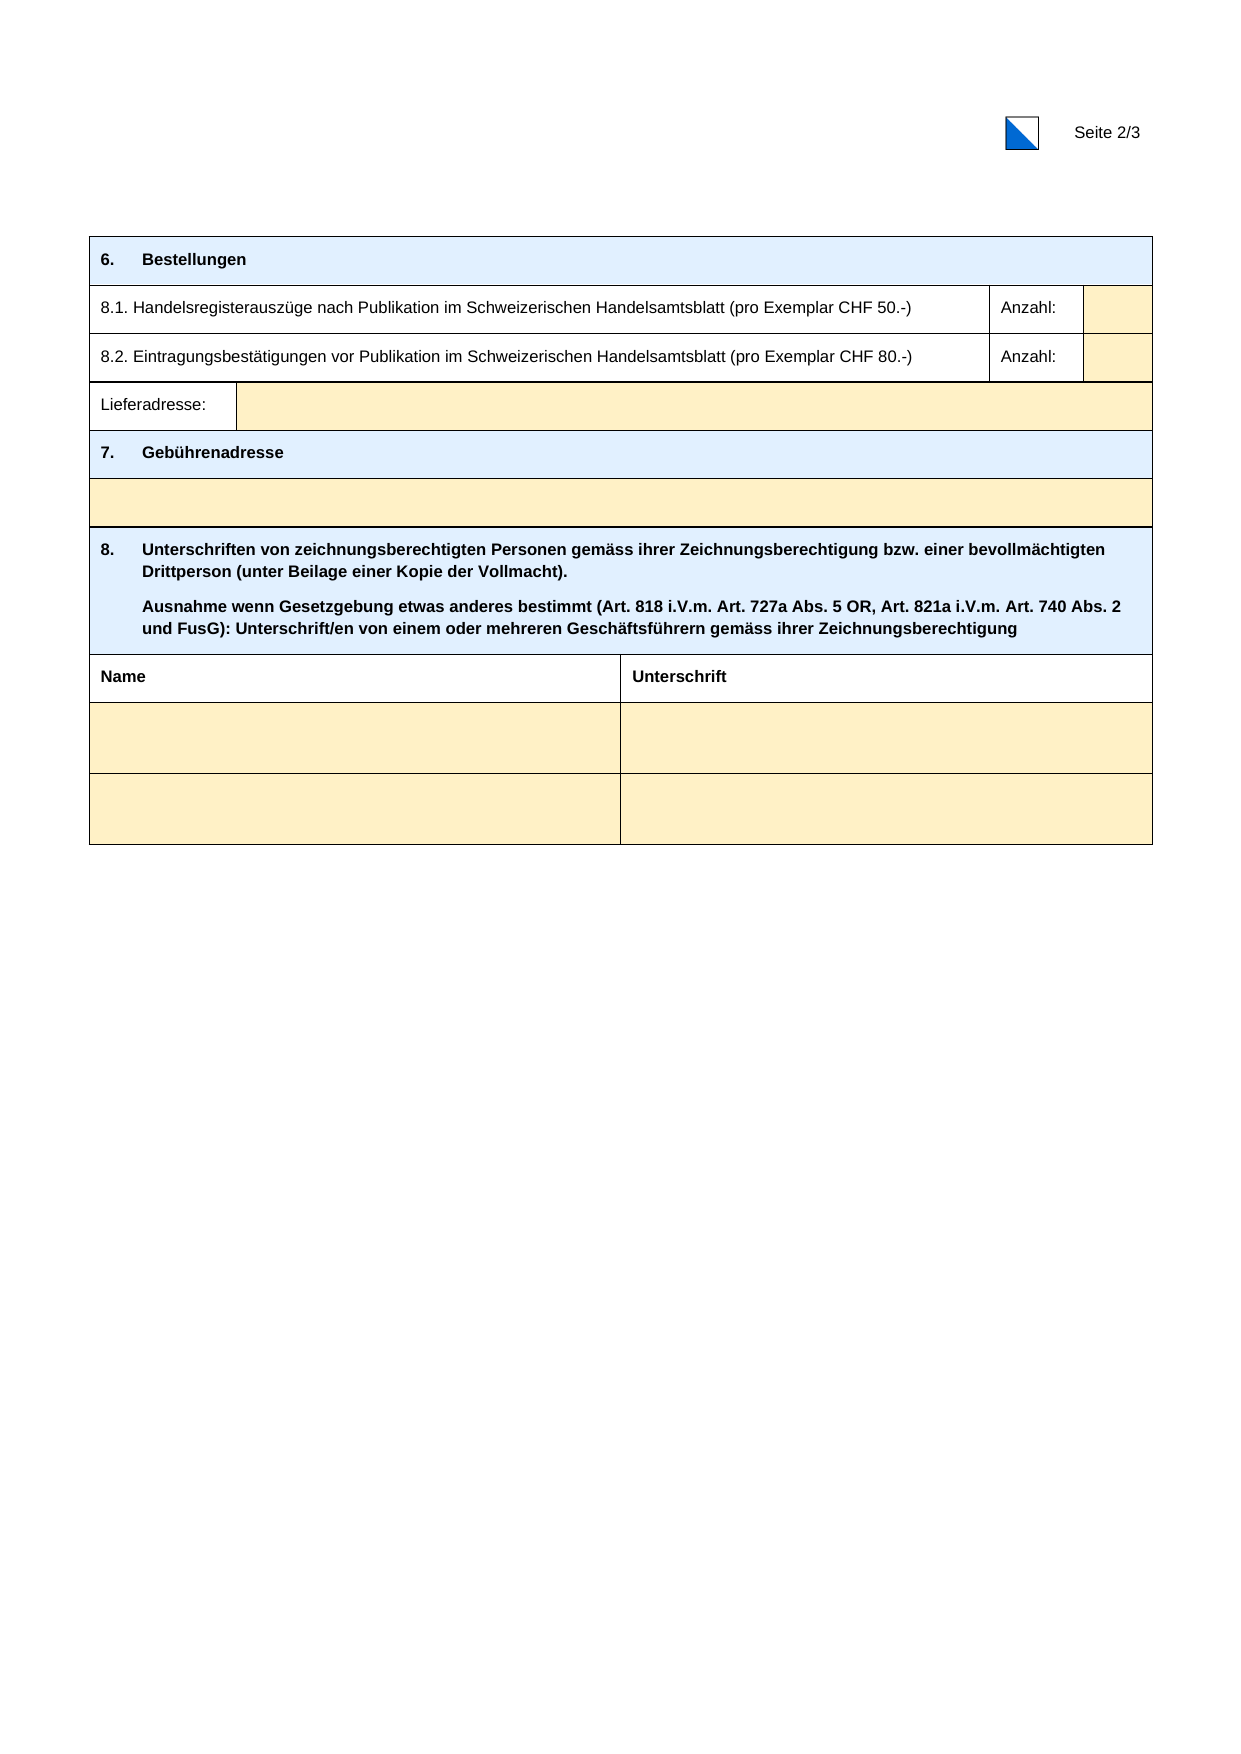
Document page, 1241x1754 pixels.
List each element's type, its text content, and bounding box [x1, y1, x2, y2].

table_cell [90, 774, 620, 844]
table_cell Anzahl: [990, 286, 1083, 333]
table_cell Name [90, 655, 620, 702]
table_cell Anzahl: [990, 334, 1083, 381]
picture [1004, 115, 1040, 151]
table_cell [621, 774, 1152, 844]
table_cell [621, 703, 1152, 773]
table_cell Lieferadresse: [90, 383, 236, 430]
table_cell [1084, 286, 1152, 333]
table_cell Bestellungen [90, 237, 1152, 284]
table_cell [90, 479, 1152, 526]
table_cell [90, 703, 620, 773]
table_cell [237, 383, 1152, 430]
table_cell Unterschrift [621, 655, 1152, 702]
table_cell Gebührenadresse [90, 431, 1152, 478]
table_cell 8.2. Eintragungsbestätigungen vor Publikation im Schweizerischen Handelsamtsblatt (pro Exemplar CHF 80.-) [90, 334, 989, 381]
table_cell 8.1. Handelsregisterauszüge nach Publikation im Schweizerischen Handelsamtsblatt (pro Exemplar CHF 50.-) [90, 286, 989, 333]
table_cell [1084, 334, 1152, 381]
table_cell Unterschriften von zeichnungsberechtigten Personen gemäss ihrer Zeichnungsberechtigung bzw. einer bevollmächtigten Drittperson (unter Beilage einer Kopie der Vollmacht). Ausnahme wenn Gesetzgebung etwas anderes bestimmt (Art. 818 i.V.m. Art. 727a Abs. 5 OR, Art. 821a i.V.m. Art. 740 Abs. 2 und FusG): Unterschrift/en von einem oder mehreren Geschäftsführern gemäss ihrer Zeichnungsberechtigung [90, 528, 1152, 654]
